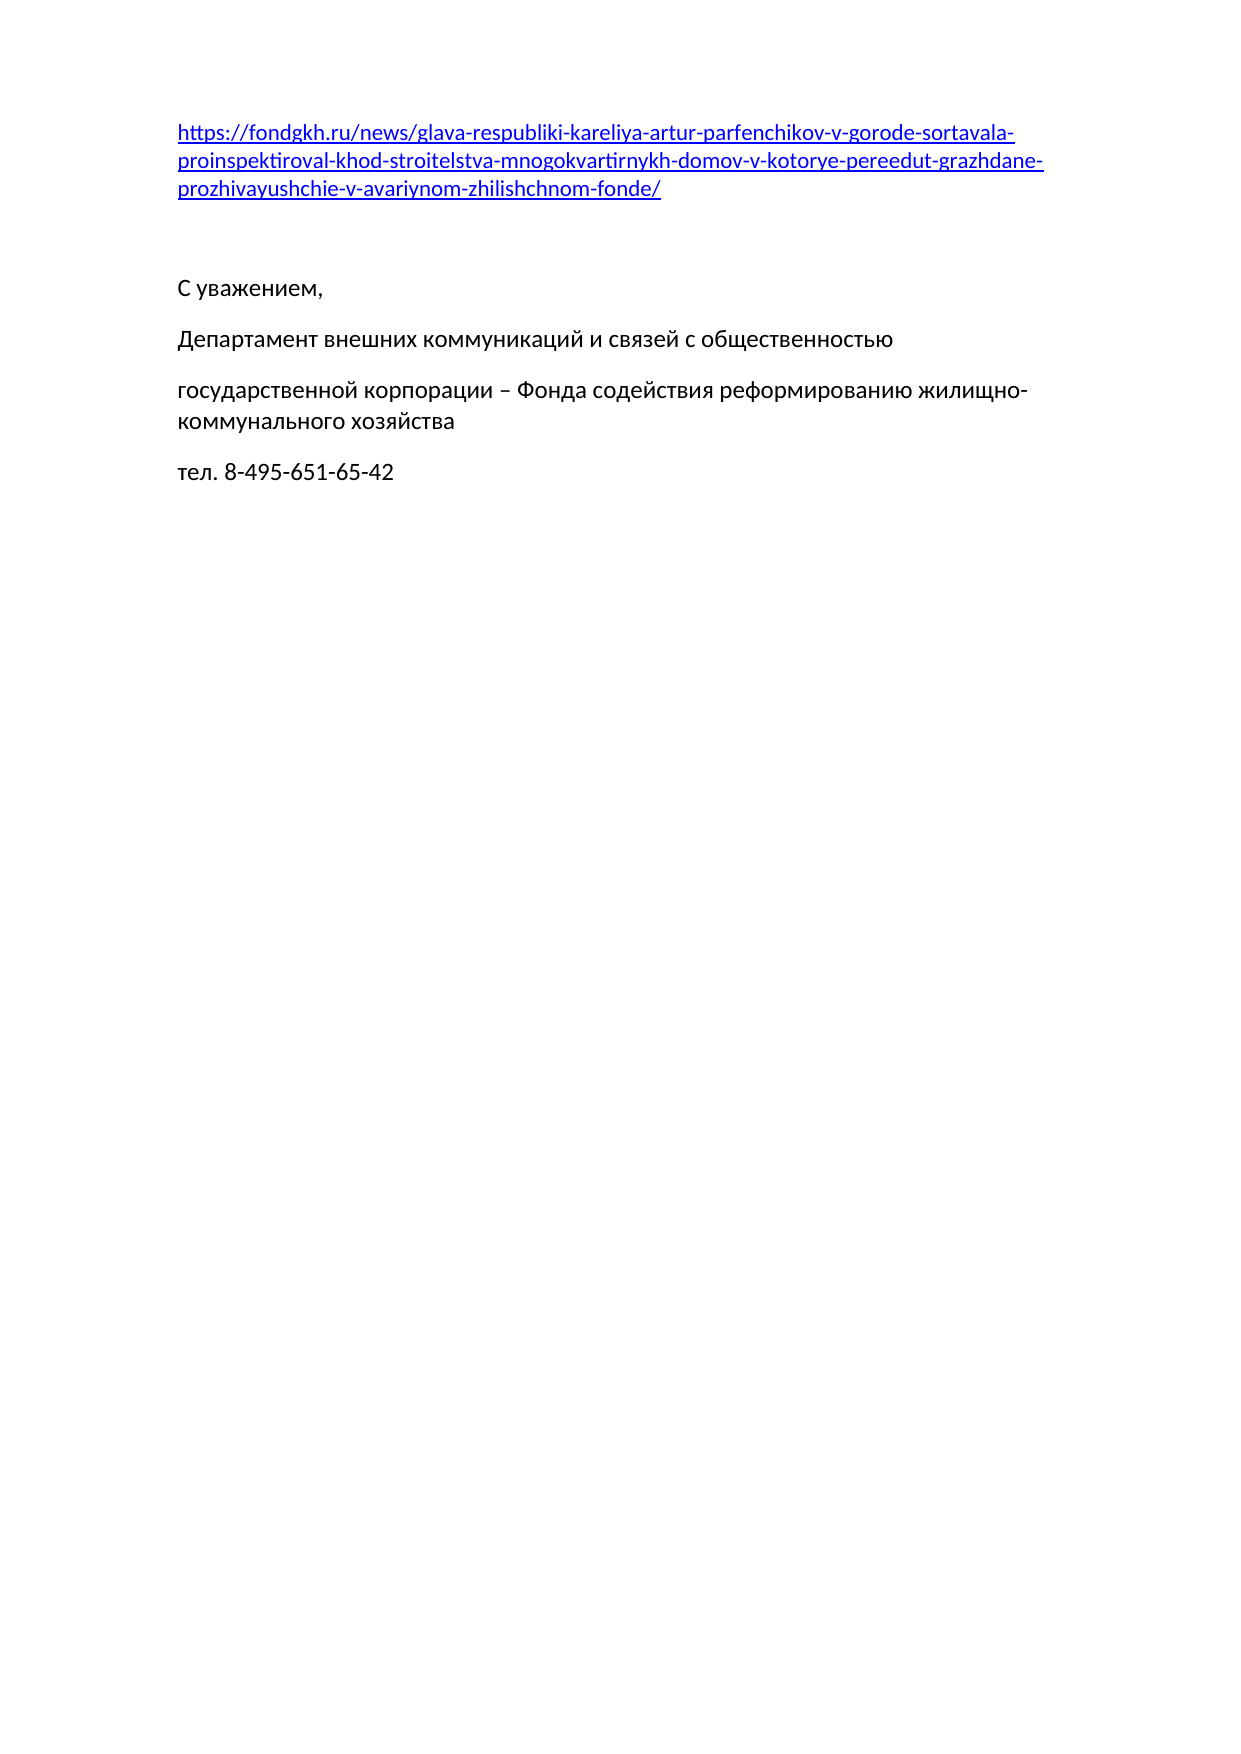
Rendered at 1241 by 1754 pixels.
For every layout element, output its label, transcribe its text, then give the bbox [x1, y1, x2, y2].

text С уважением, [177, 272, 1152, 302]
text https://fondgkh.ru/news/glava-respubliki-kareliya-artur-parfenchikov-v-gorode-sortavala-proinspektiroval-khod-stroitelstva-mnogokvartirnykh-domov-v-kotorye-pereedut-grazhdane-prozhivayushchie-v-avariynom-zhilishchnom-fonde/ [177, 118, 1152, 202]
text тел. 8-495-651-65-42 [177, 456, 1152, 487]
text государственной корпорации – Фонда содействия реформированию жилищно-коммунального хозяйства [177, 374, 1152, 436]
text Департамент внешних коммуникаций и связей с общественностью [177, 323, 1152, 354]
